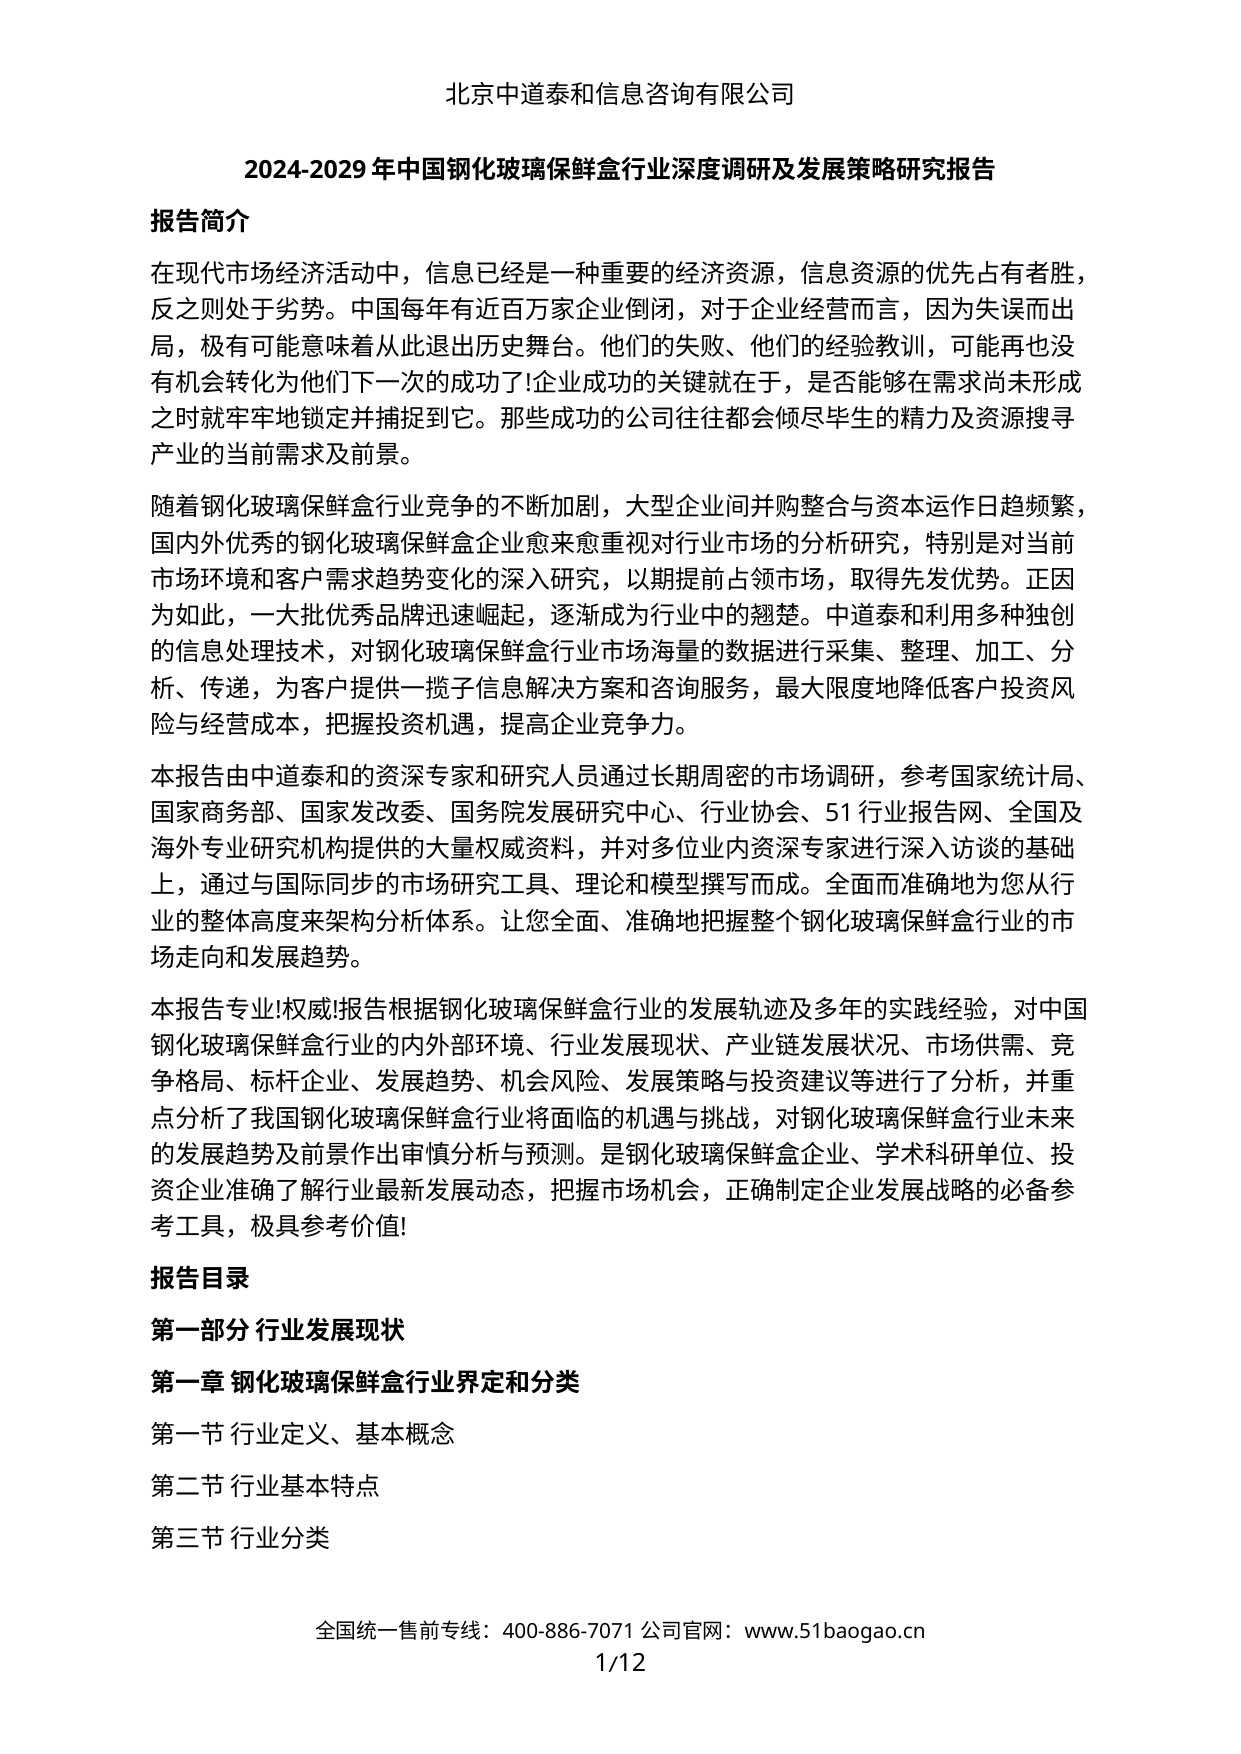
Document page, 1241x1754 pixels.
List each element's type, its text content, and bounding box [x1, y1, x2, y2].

text 第一节 行业定义、基本概念 [150, 1414, 1090, 1451]
text 第一部分 行业发展现状 [150, 1311, 1090, 1347]
text 本报告由中道泰和的资深专家和研究人员通过长期周密的市场调研，参考国家统计局、国家商务部、国家发改委、国务院发展研究中心、行业协会、51行业报告网、全国及海外专业研究机构提供的大量权威资料，并对多位业内资深专家进行深入访谈的基础上，通过与国际同步的市场研究工具、理论和模型撰写而成。全面而准确地为您从行业的整体高度来架构分析体系。让您全面、准确地把握整个钢化玻璃保鲜盒行业的市场走向和发展趋势。 [150, 756, 1090, 974]
text 本报告专业!权威!报告根据钢化玻璃保鲜盒行业的发展轨迹及多年的实践经验，对中国钢化玻璃保鲜盒行业的内外部环境、行业发展现状、产业链发展状况、市场供需、竞争格局、标杆企业、发展趋势、机会风险、发展策略与投资建议等进行了分析，并重点分析了我国钢化玻璃保鲜盒行业将面临的机遇与挑战，对钢化玻璃保鲜盒行业未来的发展趋势及前景作出审慎分析与预测。是钢化玻璃保鲜盒企业、学术科研单位、投资企业准确了解行业最新发展动态，把握市场机会，正确制定企业发展战略的必备参考工具，极具参考价值! [150, 989, 1090, 1243]
text 报告简介 [150, 202, 1090, 238]
text 2024-2029年中国钢化玻璃保鲜盒行业深度调研及发展策略研究报告 [150, 150, 1090, 186]
text 在现代市场经济活动中，信息已经是一种重要的经济资源，信息资源的优先占有者胜，反之则处于劣势。中国每年有近百万家企业倒闭，对于企业经营而言，因为失误而出局，极有可能意味着从此退出历史舞台。他们的失败、他们的经验教训，可能再也没有机会转化为他们下一次的成功了!企业成功的关键就在于，是否能够在需求尚未形成之时就牢牢地锁定并捕捉到它。那些成功的公司往往都会倾尽毕生的精力及资源搜寻产业的当前需求及前景。 [150, 254, 1090, 471]
text 第二节 行业基本特点 [150, 1466, 1090, 1502]
text 随着钢化玻璃保鲜盒行业竞争的不断加剧，大型企业间并购整合与资本运作日趋频繁，国内外优秀的钢化玻璃保鲜盒企业愈来愈重视对行业市场的分析研究，特别是对当前市场环境和客户需求趋势变化的深入研究，以期提前占领市场，取得先发优势。正因为如此，一大批优秀品牌迅速崛起，逐渐成为行业中的翘楚。中道泰和利用多种独创的信息处理技术，对钢化玻璃保鲜盒行业市场海量的数据进行采集、整理、加工、分析、传递，为客户提供一揽子信息解决方案和咨询服务，最大限度地降低客户投资风险与经营成本，把握投资机遇，提高企业竞争力。 [150, 487, 1090, 741]
text 第三节 行业分类 [150, 1518, 1090, 1554]
text 第一章 钢化玻璃保鲜盒行业界定和分类 [150, 1362, 1090, 1399]
text 报告目录 [150, 1259, 1090, 1295]
